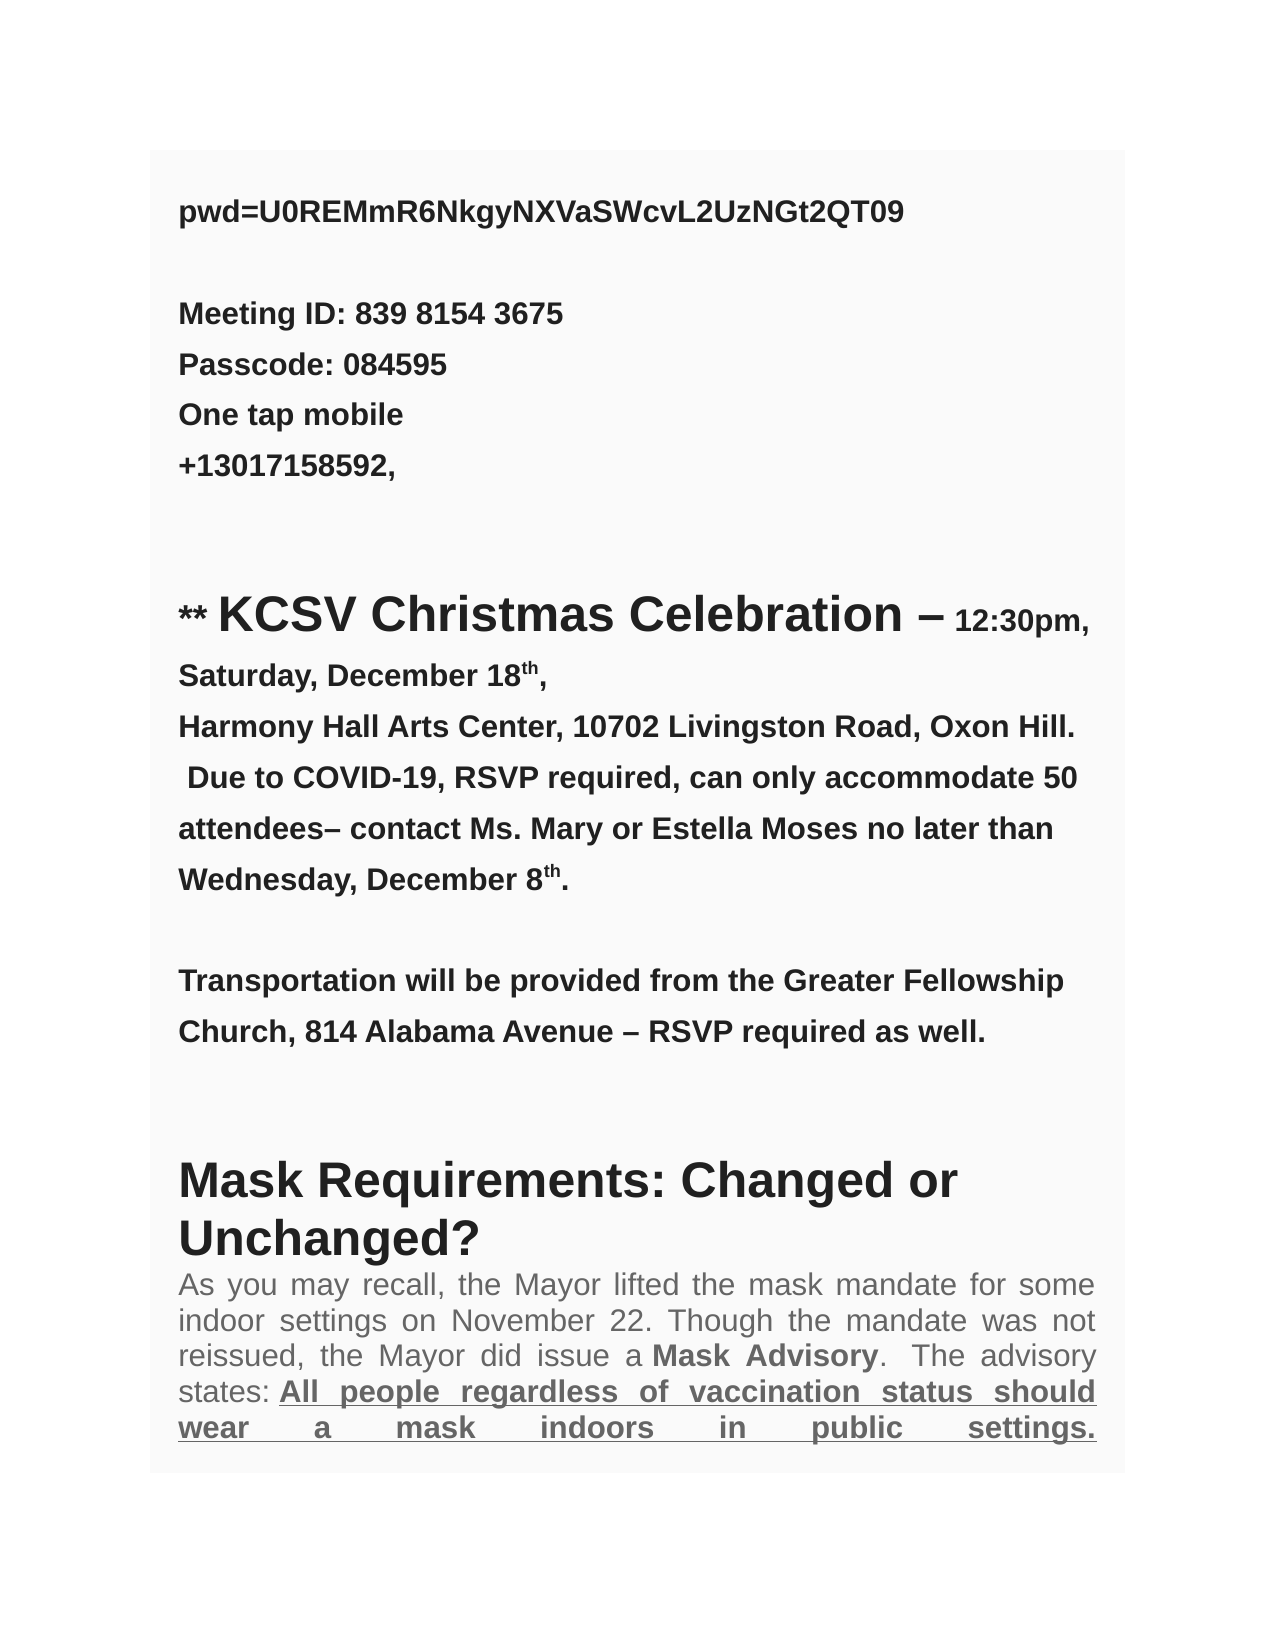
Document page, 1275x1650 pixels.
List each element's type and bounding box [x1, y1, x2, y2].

table_header [150, 150, 1125, 1473]
